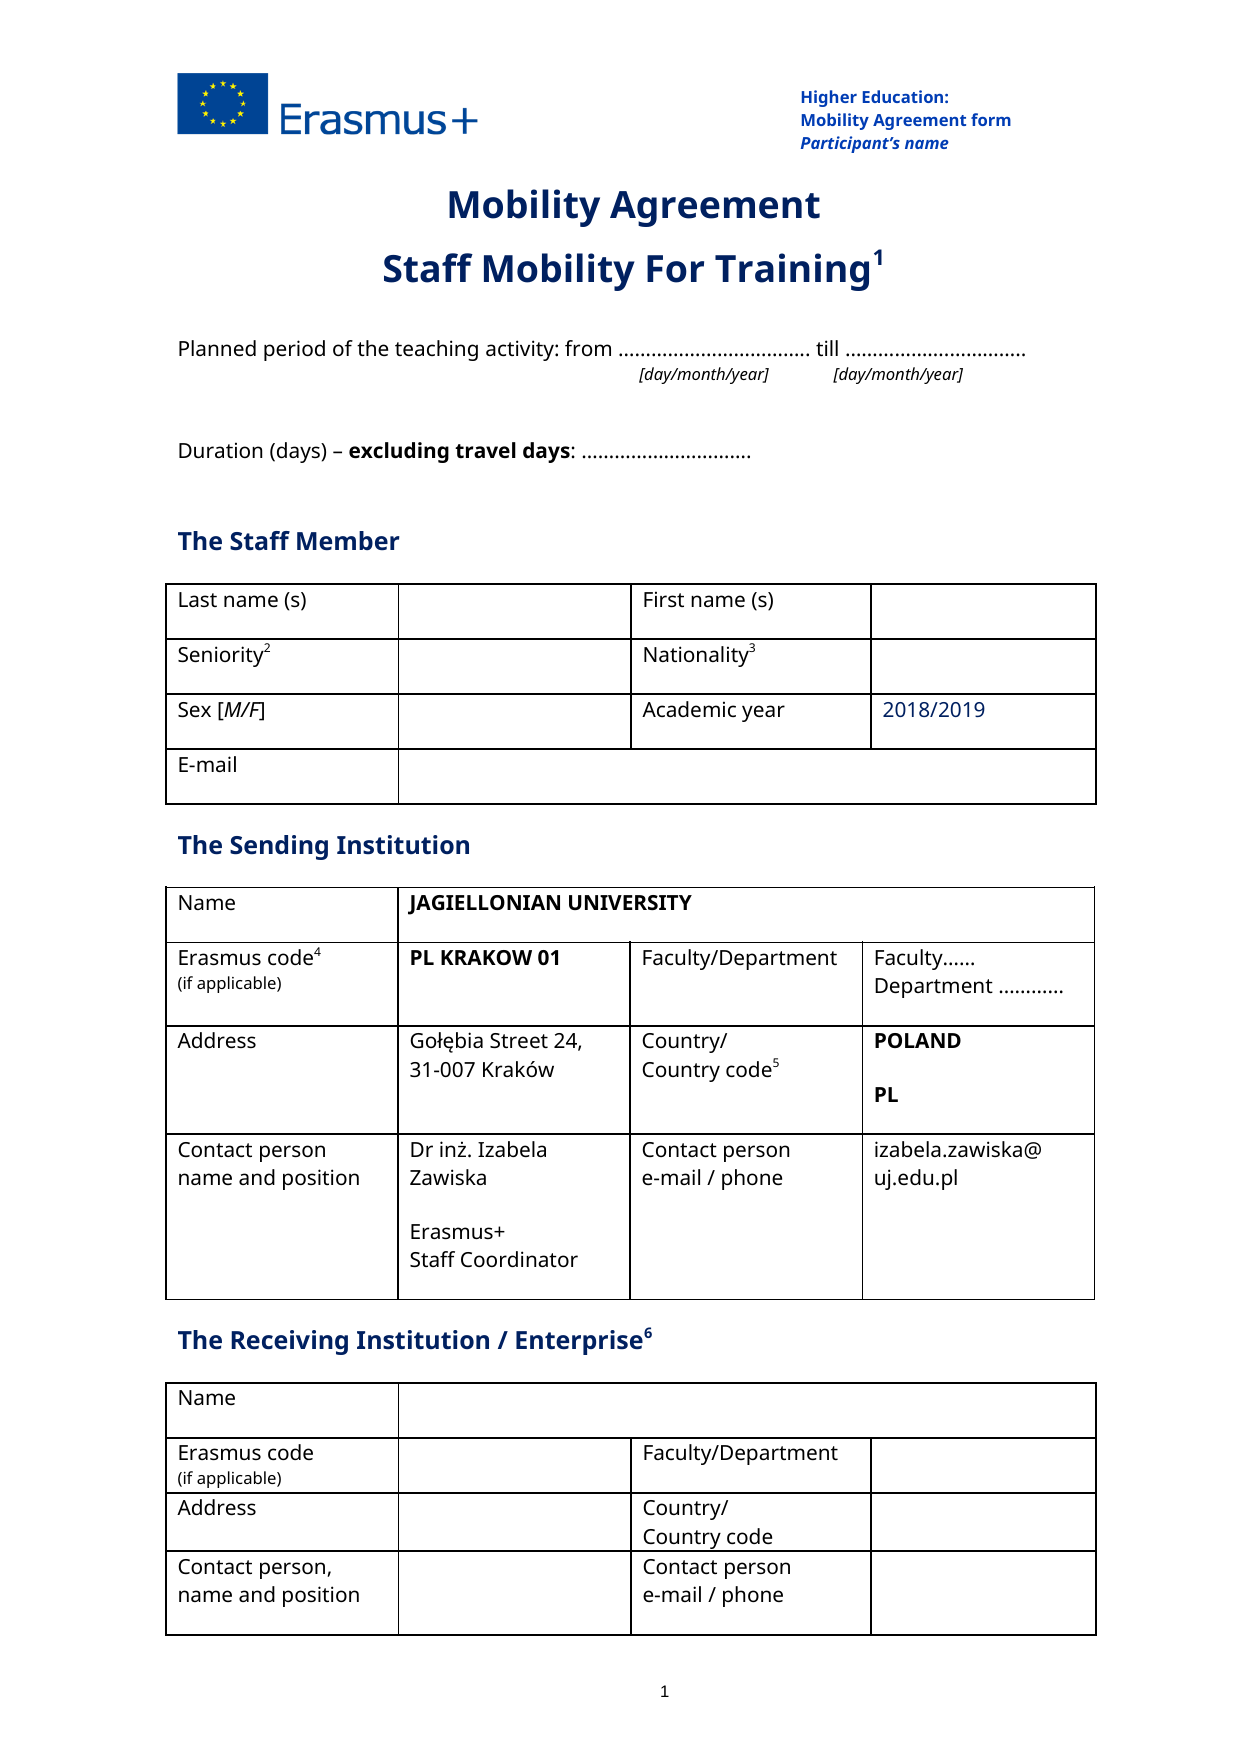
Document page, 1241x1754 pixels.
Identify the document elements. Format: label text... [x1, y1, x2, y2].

table_header [399, 585, 630, 638]
table_cell [872, 1552, 1095, 1634]
table_cell Erasmus code (if applicable) [167, 943, 397, 1025]
table_cell [399, 695, 630, 748]
table_cell 2018/2019 [872, 695, 1095, 748]
table_cell izabela.zawiska@ uj.edu.pl [863, 1135, 1094, 1299]
table_cell Seniority [167, 640, 398, 693]
table_cell Contact person name and position [167, 1135, 397, 1299]
table_cell Contact person e-mail / phone [631, 1135, 862, 1299]
table_cell Faculty/Department [631, 943, 862, 1025]
table_cell Country/ Country code [632, 1494, 870, 1550]
table_cell [872, 640, 1095, 693]
table_header First name (s) [632, 585, 870, 638]
table_cell Country/ Country code [631, 1027, 862, 1133]
text The Staff Member [177, 524, 1196, 558]
table_cell Academic year [632, 695, 870, 748]
table_cell [399, 1494, 630, 1550]
picture [177, 73, 478, 135]
table_cell [872, 1494, 1095, 1550]
table_cell Dr inż. Izabela Zawiska Erasmus+ Staff Coordinator [399, 1135, 629, 1299]
table_cell PL KRAKOW 01 [399, 943, 629, 1025]
table_cell POLAND PL [863, 1027, 1094, 1133]
table_cell Contact person e-mail / phone [632, 1552, 870, 1634]
table_cell Contact person, name and position [167, 1552, 398, 1634]
table_header Name [167, 1384, 398, 1437]
table_cell [399, 1552, 630, 1634]
table_cell Nationality [632, 640, 870, 693]
table_cell [399, 750, 1095, 803]
text Staff Mobility For Training [177, 242, 1089, 293]
text Planned period of the teaching activity: from …………………………….. till ……………….………….. [177, 334, 1092, 363]
table_header Last name (s) [167, 585, 398, 638]
table_cell Erasmus code (if applicable) [167, 1439, 398, 1492]
text [day/month/year] [day/month/year] [177, 363, 1092, 385]
table_cell Address [167, 1494, 398, 1550]
text The Sending Institution [177, 827, 1196, 861]
table_cell [399, 640, 630, 693]
text Mobility Agreement [177, 179, 1089, 230]
table_header [399, 1384, 1095, 1437]
table_cell [399, 1439, 630, 1492]
table_header JAGIELLONIAN UNIVERSITY [399, 888, 1094, 941]
table_cell E-mail [167, 750, 398, 803]
table_cell Address [167, 1027, 397, 1133]
table_cell Faculty…… Department ………… [863, 943, 1094, 1025]
table_header [872, 585, 1095, 638]
table_header Name [167, 888, 397, 941]
text Duration (days) – excluding travel days: …………………………. [177, 437, 1092, 465]
table_cell [872, 1439, 1095, 1492]
table_cell Faculty/Department [632, 1439, 870, 1492]
table_cell Gołębia Street 24, 31-007 Kraków [399, 1027, 629, 1133]
table_cell Sex [M/F] [167, 695, 398, 748]
text The Receiving Institution / Enterprise [177, 1323, 1196, 1357]
